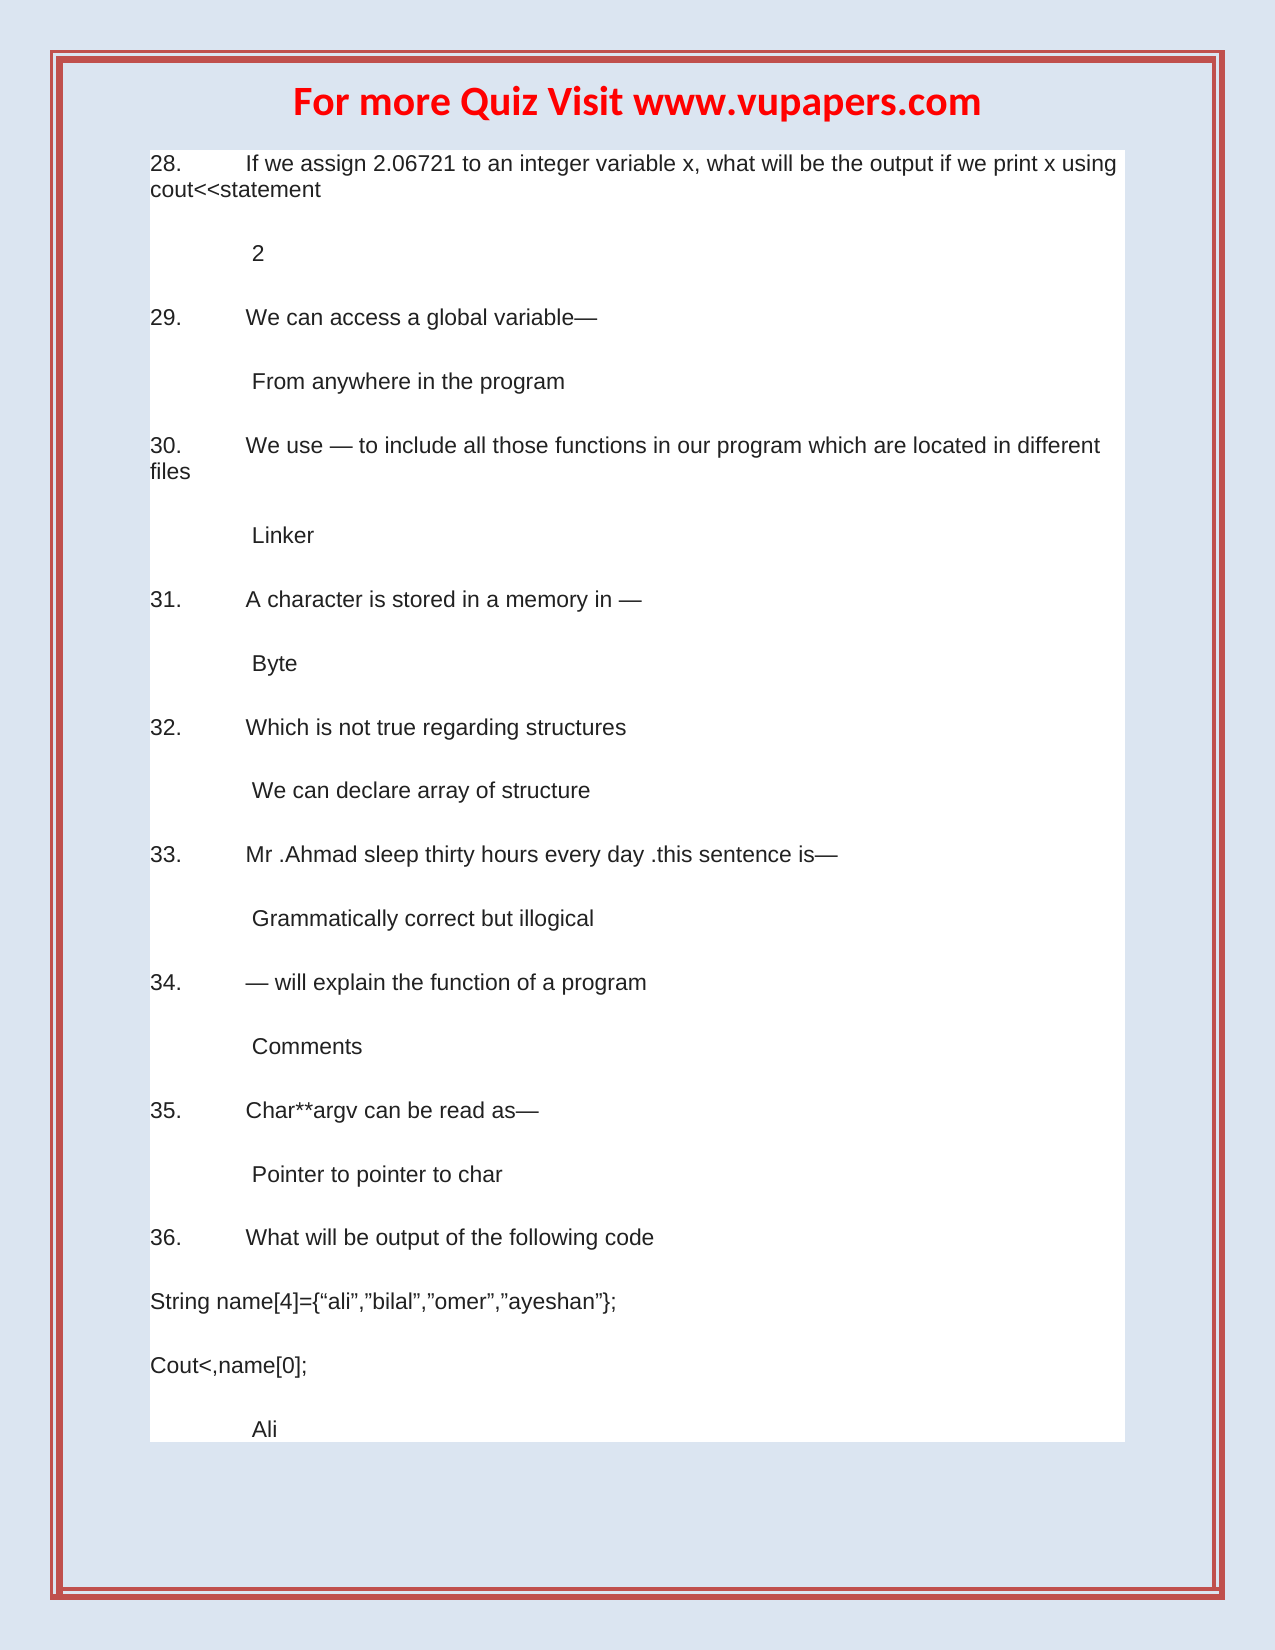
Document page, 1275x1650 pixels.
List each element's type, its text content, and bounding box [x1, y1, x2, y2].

text Ali [150, 1416, 1125, 1442]
text 28. If we assign 2.06721 to an integer variable x, what will be the output if we print x using cout<<statement [150, 150, 1125, 203]
text String name[4]={“ali”,”bilal”,”omer”,”ayeshan”}; [150, 1288, 1125, 1314]
text 33. Mr .Ahmad sleep thirty hours every day .this sentence is— [150, 841, 1125, 868]
text Cout<,name[0]; [150, 1352, 1125, 1378]
text We can declare array of structure [150, 777, 1125, 804]
text Grammatically correct but illogical [150, 905, 1125, 931]
text 32. Which is not true regarding structures [150, 713, 1125, 740]
text From anywhere in the program [150, 368, 1125, 394]
text 36. What will be output of the following code [150, 1224, 1125, 1251]
text 34. — will explain the function of a program [150, 969, 1125, 995]
text Pointer to pointer to char [150, 1161, 1125, 1187]
text 30. We use — to include all those functions in our program which are located in different files [150, 432, 1125, 484]
text 31. A character is stored in a memory in — [150, 586, 1125, 612]
text Comments [150, 1033, 1125, 1059]
text 29. We can access a global variable— [150, 304, 1125, 330]
text Byte [150, 650, 1125, 676]
text 35. Char**argv can be read as— [150, 1097, 1125, 1123]
text Linker [150, 522, 1125, 548]
text 2 [150, 240, 1125, 267]
